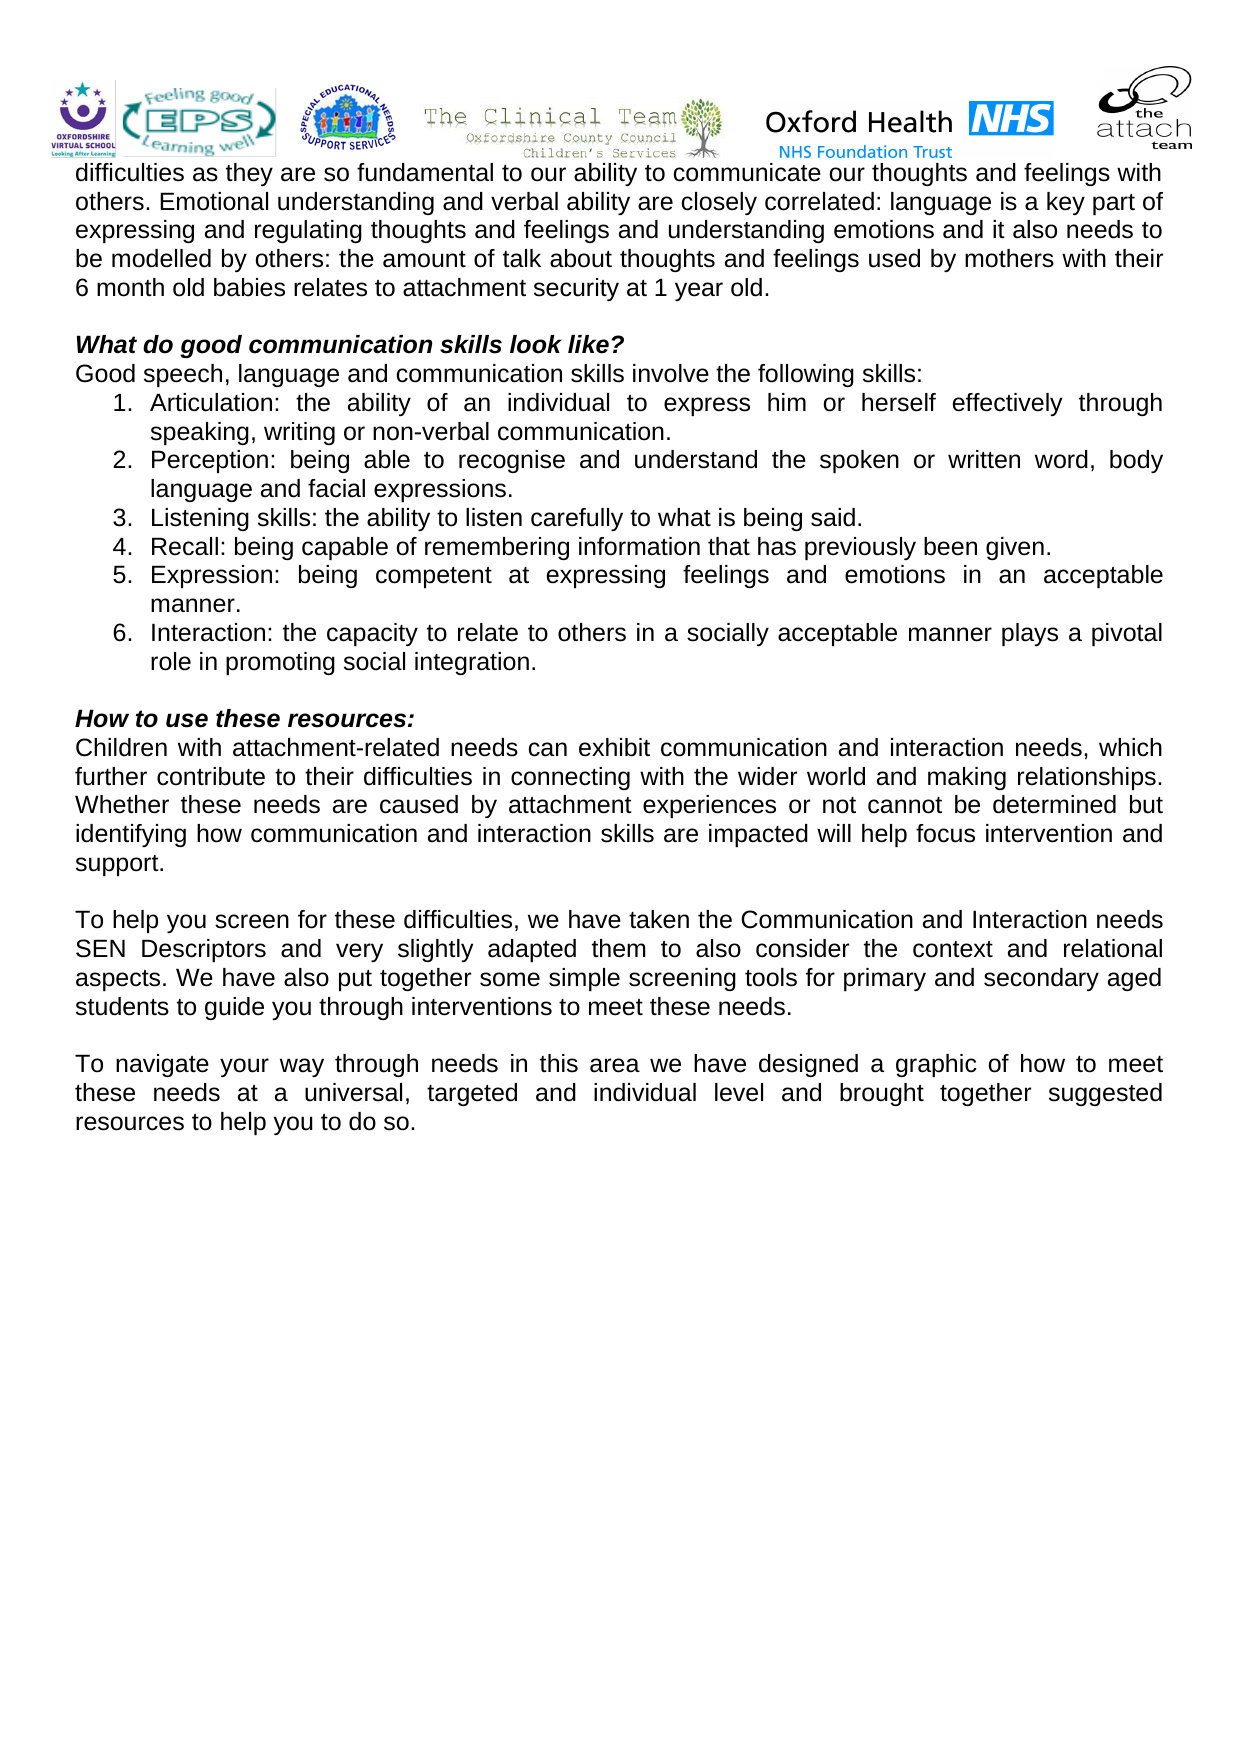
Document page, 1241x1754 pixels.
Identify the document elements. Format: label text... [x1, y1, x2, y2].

text How to use these resources: [75, 704, 1165, 733]
text To navigate your way through needs in this area we have designed a graphic of how to meet these needs at a universal, targeted and individual level and brought together suggested resources to help you to do so. [75, 1049, 1165, 1135]
picture [1097, 66, 1192, 149]
list Articulation: the ability of an individual to express him or herself effectively through speaking, writing or non-verbal communication. [112, 388, 1165, 445]
text Children with attachment-related needs can exhibit communication and interaction needs, which further contribute to their difficulties in connecting with the wider world and making relationships. Whether these needs are caused by attachment experiences or not cannot be determined but identifying how communication and interaction skills are impacted will help focus intervention and support. [75, 733, 1165, 877]
picture [51, 80, 116, 158]
list Interaction: the capacity to relate to others in a socially acceptable manner plays a pivotal role in promoting social integration. [112, 618, 1165, 675]
picture [766, 101, 1054, 158]
text To help you screen for these difficulties, we have taken the Communication and Interaction needs SEN Descriptors and very slightly adapted them to also consider the context and relational aspects. We have also put together some simple screening tools for primary and secondary aged students to guide you through interventions to meet these needs. [75, 905, 1165, 1020]
list Listening skills: the ability to listen carefully to what is being said. [112, 503, 1165, 532]
text Good speech, language and communication skills involve the following skills: [75, 359, 1165, 388]
list Recall: being capable of remembering information that has previously been given. [112, 532, 1165, 560]
list Expression: being competent at expressing feelings and emotions in an acceptable manner. [112, 560, 1165, 618]
picture [284, 73, 406, 158]
picture [122, 88, 278, 158]
list Perception: being able to recognise and understand the spoken or written word, body language and facial expressions. [112, 445, 1165, 503]
picture [419, 97, 725, 158]
text What do good communication skills look like? [75, 330, 1165, 359]
